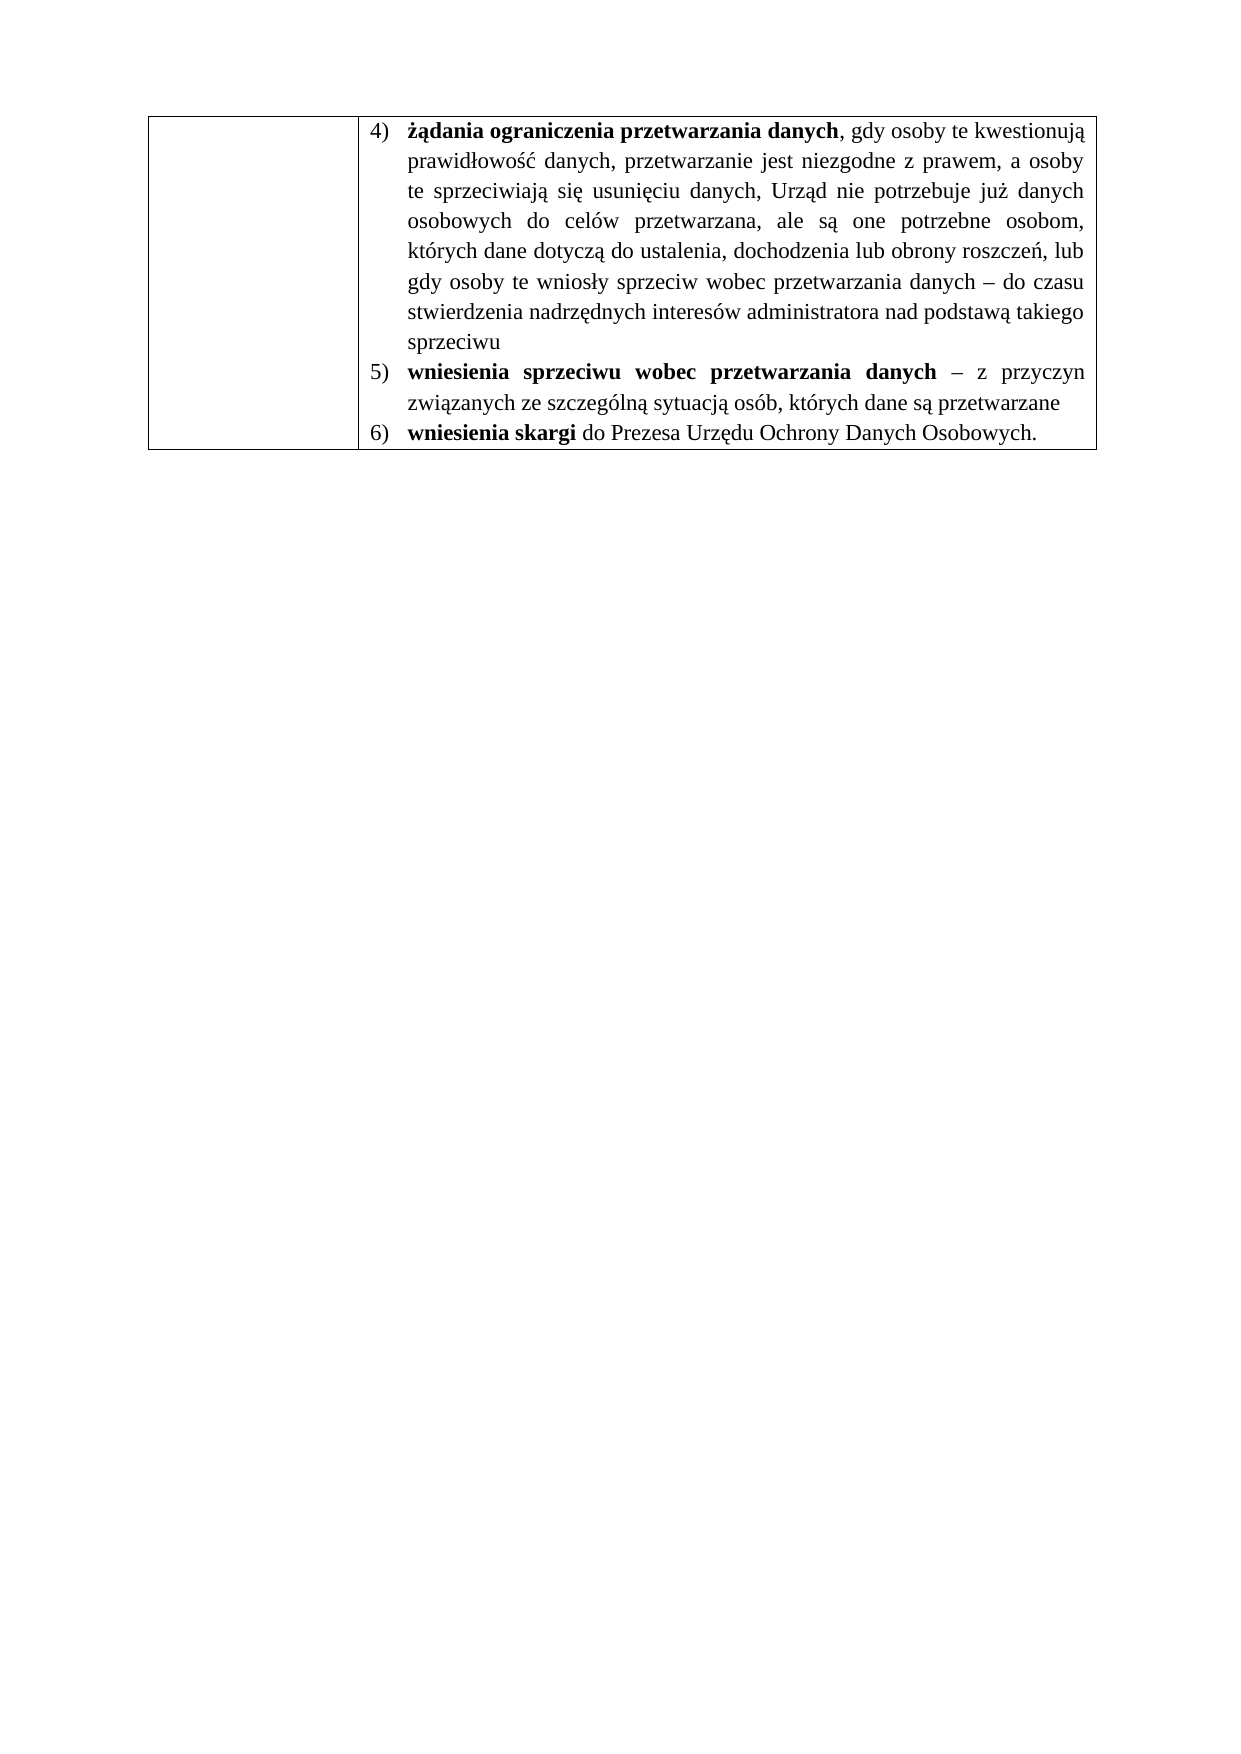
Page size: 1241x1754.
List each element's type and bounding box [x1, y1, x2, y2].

table_cell [359, 117, 1096, 449]
table_cell [149, 117, 358, 449]
